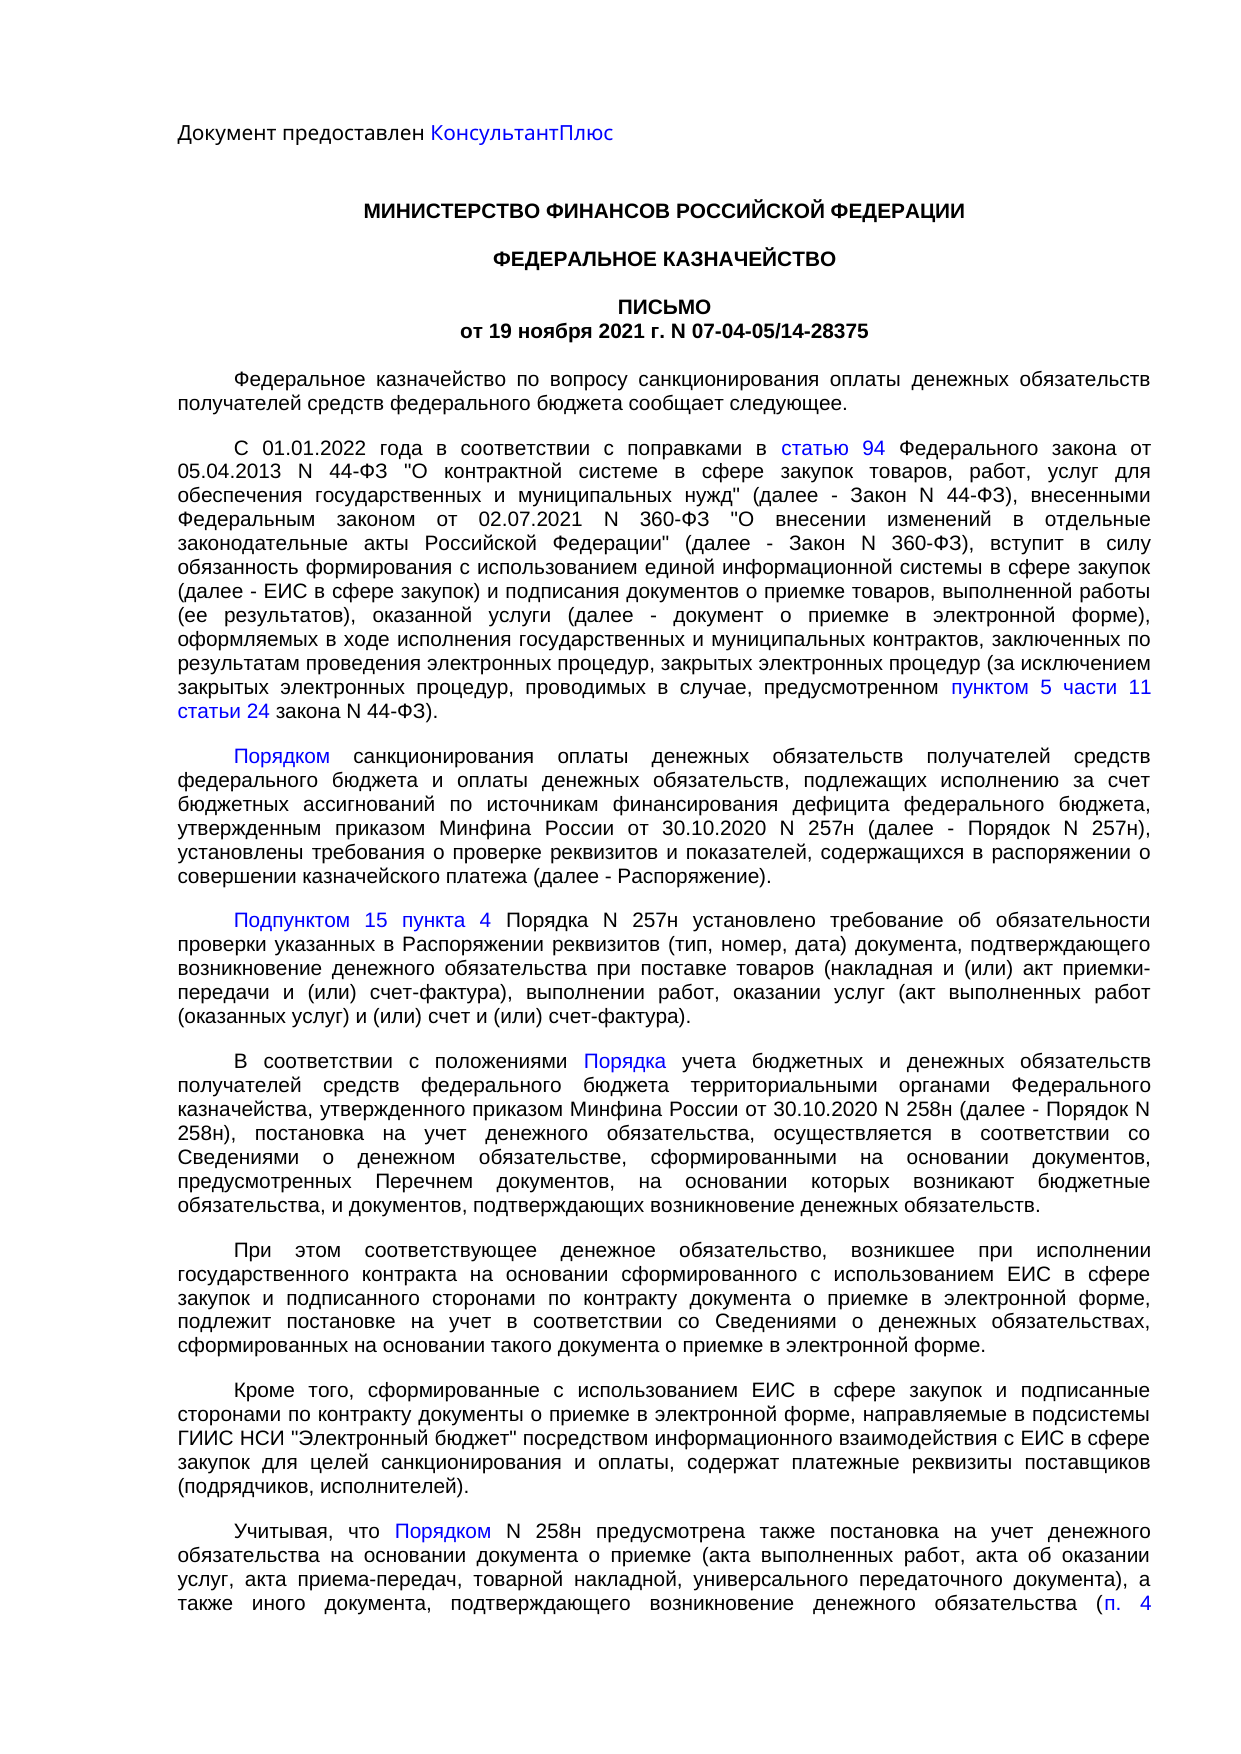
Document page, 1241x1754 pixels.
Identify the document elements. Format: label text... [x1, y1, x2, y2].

title от 19 ноября 2021 г. N 07-04-05/14-28375 [177, 319, 1152, 343]
title ФЕДЕРАЛЬНОЕ КАЗНАЧЕЙСТВО [177, 247, 1152, 271]
text Подпунктом 15 пункта 4 Порядка N 257н установлено требование об обязательности проверки указанных в Распоряжении реквизитов (тип, номер, дата) документа, подтверждающего возникновение денежного обязательства при поставке товаров (накладная и (или) акт приемки-передачи и (или) счет-фактура), выполнении работ, оказании услуг (акт выполненных работ (оказанных услуг) и (или) счет и (или) счет-фактура). [177, 908, 1152, 1028]
title ПИСЬМО [177, 295, 1152, 319]
title МИНИСТЕРСТВО ФИНАНСОВ РОССИЙСКОЙ ФЕДЕРАЦИИ [177, 199, 1152, 223]
text Кроме того, сформированные с использованием ЕИС в сфере закупок и подписанные сторонами по контракту документы о приемке в электронной форме, направляемые в подсистемы ГИИС НСИ "Электронный бюджет" посредством информационного взаимодействия с ЕИС в сфере закупок для целей санкционирования и оплаты, содержат платежные реквизиты поставщиков (подрядчиков, исполнителей). [177, 1378, 1152, 1498]
text Порядком санкционирования оплаты денежных обязательств получателей средств федерального бюджета и оплаты денежных обязательств, подлежащих исполнению за счет бюджетных ассигнований по источникам финансирования дефицита федерального бюджета, утвержденным приказом Минфина России от 30.10.2020 N 257н (далее - Порядок N 257н), установлены требования о проверке реквизитов и показателей, содержащихся в распоряжении о совершении казначейского платежа (далее - Распоряжение). [177, 744, 1152, 887]
title Документ предоставлен КонсультантПлюс [177, 118, 1152, 175]
text Федеральное казначейство по вопросу санкционирования оплаты денежных обязательств получателей средств федерального бюджета сообщает следующее. [177, 367, 1152, 414]
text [177, 1519, 1152, 1614]
text При этом соответствующее денежное обязательство, возникшее при исполнении государственного контракта на основании сформированного с использованием ЕИС в сфере закупок и подписанного сторонами по контракту документа о приемке в электронной форме, подлежит постановке на учет в соответствии со Сведениями о денежных обязательствах, сформированных на основании такого документа о приемке в электронной форме. [177, 1237, 1152, 1357]
text С 01.01.2022 года в соответствии с поправками в статью 94 Федерального закона от 05.04.2013 N 44-ФЗ "О контрактной системе в сфере закупок товаров, работ, услуг для обеспечения государственных и муниципальных нужд" (далее - Закон N 44-ФЗ), внесенными Федеральным законом от 02.07.2021 N 360-ФЗ "О внесении изменений в отдельные законодательные акты Российской Федерации" (далее - Закон N 360-ФЗ), вступит в силу обязанность формирования с использованием единой информационной системы в сфере закупок (далее - ЕИС в сфере закупок) и подписания документов о приемке товаров, выполненной работы (ее результатов), оказанной услуги (далее - документ о приемке в электронной форме), оформляемых в ходе исполнения государственных и муниципальных контрактов, заключенных по результатам проведения электронных процедур, закрытых электронных процедур (за исключением закрытых электронных процедур, проводимых в случае, предусмотренном пунктом 5 части 11 статьи 24 закона N 44-ФЗ). [177, 435, 1152, 723]
text В соответствии с положениями Порядка учета бюджетных и денежных обязательств получателей средств федерального бюджета территориальными органами Федерального казначейства, утвержденного приказом Минфина России от 30.10.2020 N 258н (далее - Порядок N 258н), постановка на учет денежного обязательства, осуществляется в соответствии со Сведениями о денежном обязательстве, сформированными на основании документов, предусмотренных Перечнем документов, на основании которых возникают бюджетные обязательства, и документов, подтверждающих возникновение денежных обязательств. [177, 1049, 1152, 1217]
